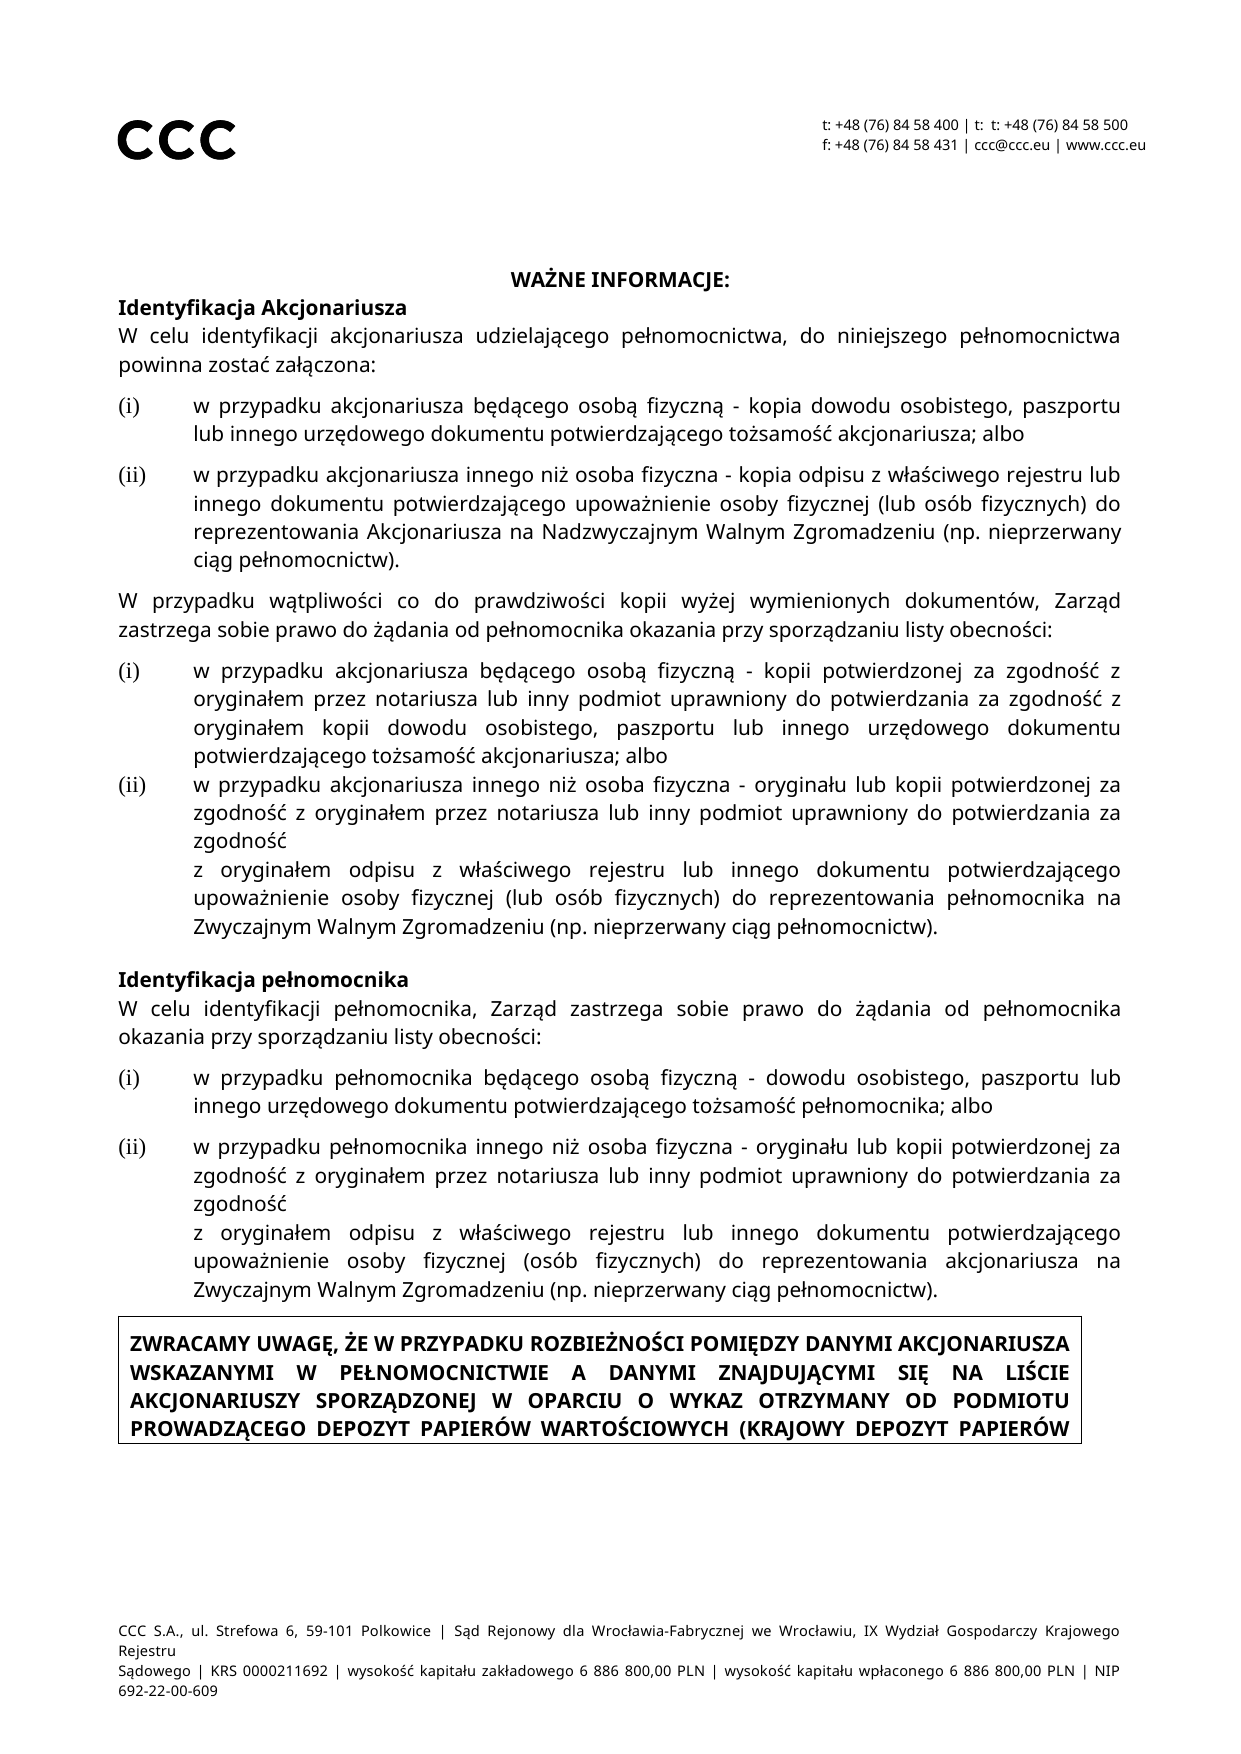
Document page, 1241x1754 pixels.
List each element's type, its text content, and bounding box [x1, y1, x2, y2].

list w przypadku akcjonariusza będącego osobą fizyczną - kopia dowodu osobistego, paszportu lub innego urzędowego dokumentu potwierdzającego tożsamość akcjonariusza; albo [118, 391, 1122, 448]
text WAŻNE INFORMACJE: [118, 265, 1122, 293]
list w przypadku pełnomocnika będącego osobą fizyczną - dowodu osobistego, paszportu lub innego urzędowego dokumentu potwierdzającego tożsamość pełnomocnika; albo [118, 1063, 1122, 1120]
list w przypadku akcjonariusza będącego osobą fizyczną - kopii potwierdzonej za zgodność z oryginałem przez notariusza lub inny podmiot uprawniony do potwierdzania za zgodność z oryginałem kopii dowodu osobistego, paszportu lub innego urzędowego dokumentu potwierdzającego tożsamość akcjonariusza; albo [118, 656, 1122, 770]
text W przypadku wątpliwości co do prawdziwości kopii wyżej wymienionych dokumentów, Zarząd zastrzega sobie prawo do żądania od pełnomocnika okazania przy sporządzaniu listy obecności: [118, 587, 1122, 643]
text W celu identyfikacji pełnomocnika, Zarząd zastrzega sobie prawo do żądania od pełnomocnika okazania przy sporządzaniu listy obecności: [118, 994, 1122, 1051]
text Identyfikacja Akcjonariusza [118, 293, 1122, 322]
picture [0, 2, 1241, 252]
list w przypadku akcjonariusza innego niż osoba fizyczna - oryginału lub kopii potwierdzonej za zgodność z oryginałem przez notariusza lub inny podmiot uprawniony do potwierdzania za zgodność z oryginałem odpisu z właściwego rejestru lub innego dokumentu potwierdzającego upoważnienie osoby fizycznej (lub osób fizycznych) do reprezentowania pełnomocnika na Zwyczajnym Walnym Zgromadzeniu (np. nieprzerwany ciąg pełnomocnictw). [118, 770, 1122, 940]
list w przypadku pełnomocnika innego niż osoba fizyczna - oryginału lub kopii potwierdzonej za zgodność z oryginałem przez notariusza lub inny podmiot uprawniony do potwierdzania za zgodność z oryginałem odpisu z właściwego rejestru lub innego dokumentu potwierdzającego upoważnienie osoby fizycznej (osób fizycznych) do reprezentowania akcjonariusza na Zwyczajnym Walnym Zgromadzeniu (np. nieprzerwany ciąg pełnomocnictw). [118, 1132, 1122, 1303]
text Identyfikacja pełnomocnika [118, 965, 1122, 994]
list w przypadku akcjonariusza innego niż osoba fizyczna - kopia odpisu z właściwego rejestru lub innego dokumentu potwierdzającego upoważnienie osoby fizycznej (lub osób fizycznych) do reprezentowania Akcjonariusza na Nadzwyczajnym Walnym Zgromadzeniu (np. nieprzerwany ciąg pełnomocnictw). [118, 460, 1122, 574]
text W celu identyfikacji akcjonariusza udzielającego pełnomocnictwa, do niniejszego pełnomocnictwa powinna zostać załączona: [118, 322, 1122, 378]
